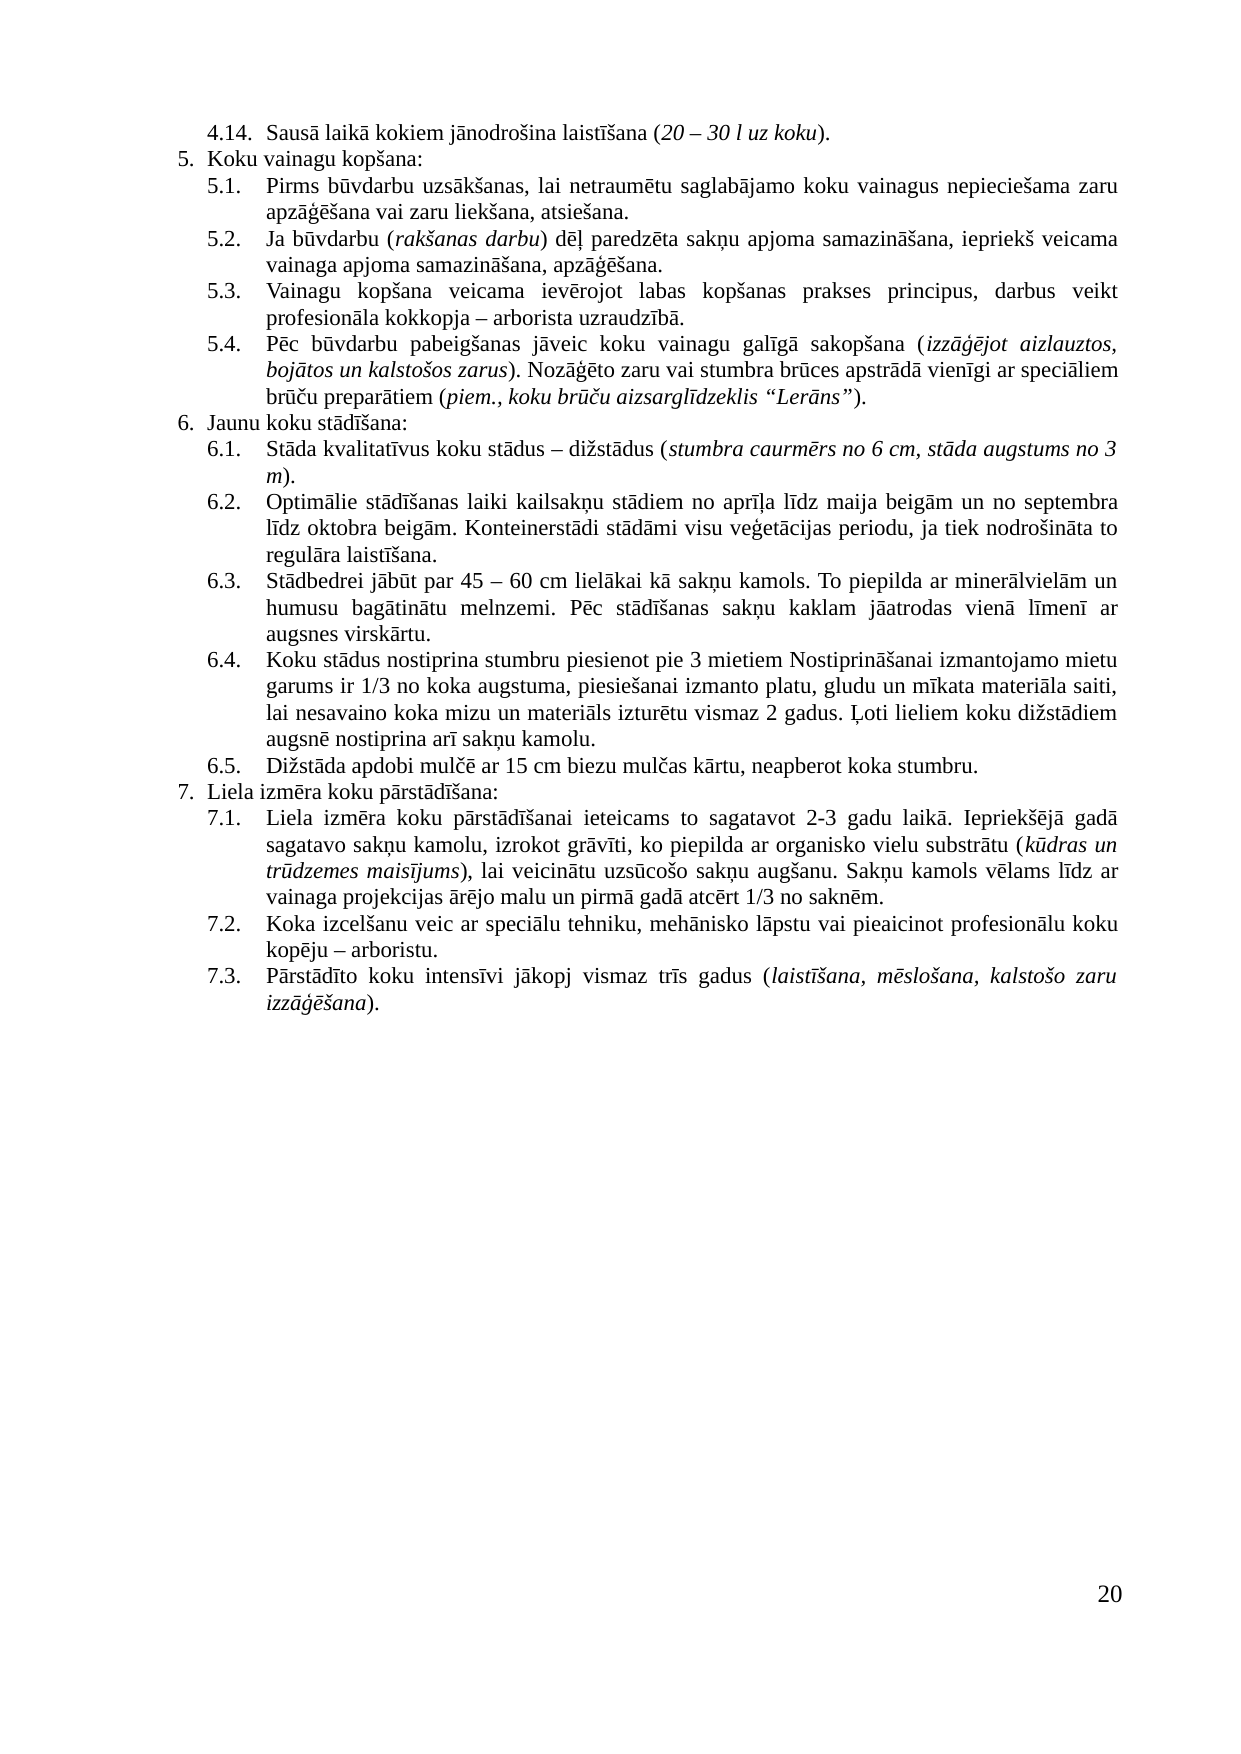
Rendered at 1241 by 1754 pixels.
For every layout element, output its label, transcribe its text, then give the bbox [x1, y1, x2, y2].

list Stāda kvalitatīvus koku stādus – dižstādus (stumbra caurmērs no 6 cm, stāda augstums no 3 m). [207, 435, 1119, 488]
list Dižstāda apdobi mulčē ar 15 cm biezu mulčas kārtu, neapberot koka stumbru. [207, 752, 1119, 778]
list Liela izmēra koku pārstādīšana: [177, 778, 1119, 804]
list Stādbedrei jābūt par 45 – 60 cm lielākai kā sakņu kamols. To piepilda ar minerālvielām un humusu bagātinātu melnzemi. Pēc stādīšanas sakņu kaklam jāatrodas vienā līmenī ar augsnes virskārtu. [207, 567, 1119, 646]
list Koka izcelšanu veic ar speciālu tehniku, mehānisko lāpstu vai pieaicinot profesionālu koku kopēju – arboristu. [207, 910, 1119, 962]
list Optimālie stādīšanas laiki kailsakņu stādiem no aprīļa līdz maija beigām un no septembra līdz oktobra beigām. Konteinerstādi stādāmi visu veģetācijas periodu, ja tiek nodrošināta to regulāra laistīšana. [207, 488, 1119, 567]
list Sausā laikā kokiem jānodrošina laistīšana (20 – 30 l uz koku). [207, 119, 1119, 146]
list Pārstādīto koku intensīvi jākopj vismaz trīs gadus (laistīšana, mēslošana, kalstošo zaru izzāģēšana). [207, 962, 1119, 1015]
list Koku vainagu kopšana: [177, 146, 1119, 172]
list Ja būvdarbu (rakšanas darbu) dēļ paredzēta sakņu apjoma samazināšana, iepriekš veicama vainaga apjoma samazināšana, apzāģēšana. [207, 224, 1119, 277]
list Vainagu kopšana veicama ievērojot labas kopšanas prakses principus, darbus veikt profesionāla kokkopja – arborista uzraudzībā. [207, 277, 1119, 330]
list Liela izmēra koku pārstādīšanai ieteicams to sagatavot 2-3 gadu laikā. Iepriekšējā gadā sagatavo sakņu kamolu, izrokot grāvīti, ko piepilda ar organisko vielu substrātu (kūdras un trūdzemes maisījums), lai veicinātu uzsūcošo sakņu augšanu. Sakņu kamols vēlams līdz ar vainaga projekcijas ārējo malu un pirmā gadā atcērt 1/3 no saknēm. [207, 804, 1119, 910]
list Pēc būvdarbu pabeigšanas jāveic koku vainagu galīgā sakopšana (izzāģējot aizlauztos, bojātos un kalstošos zarus). Nozāģēto zaru vai stumbra brūces apstrādā vienīgi ar speciāliem brūču preparātiem (piem., koku brūču aizsarglīdzeklis “Lerāns”). [207, 330, 1119, 409]
list Pirms būvdarbu uzsākšanas, lai netraumētu saglabājamo koku vainagus nepieciešama zaru apzāģēšana vai zaru liekšana, atsiešana. [207, 172, 1119, 224]
list Koku stādus nostiprina stumbru piesienot pie 3 mietiem Nostiprināšanai izmantojamo mietu garums ir 1/3 no koka augstuma, piesiešanai izmanto platu, gludu un mīkata materiāla saiti, lai nesavaino koka mizu un materiāls izturētu vismaz 2 gadus. Ļoti lieliem koku dižstādiem augsnē nostiprina arī sakņu kamolu. [207, 646, 1119, 752]
list Jaunu koku stādīšana: [177, 409, 1119, 435]
